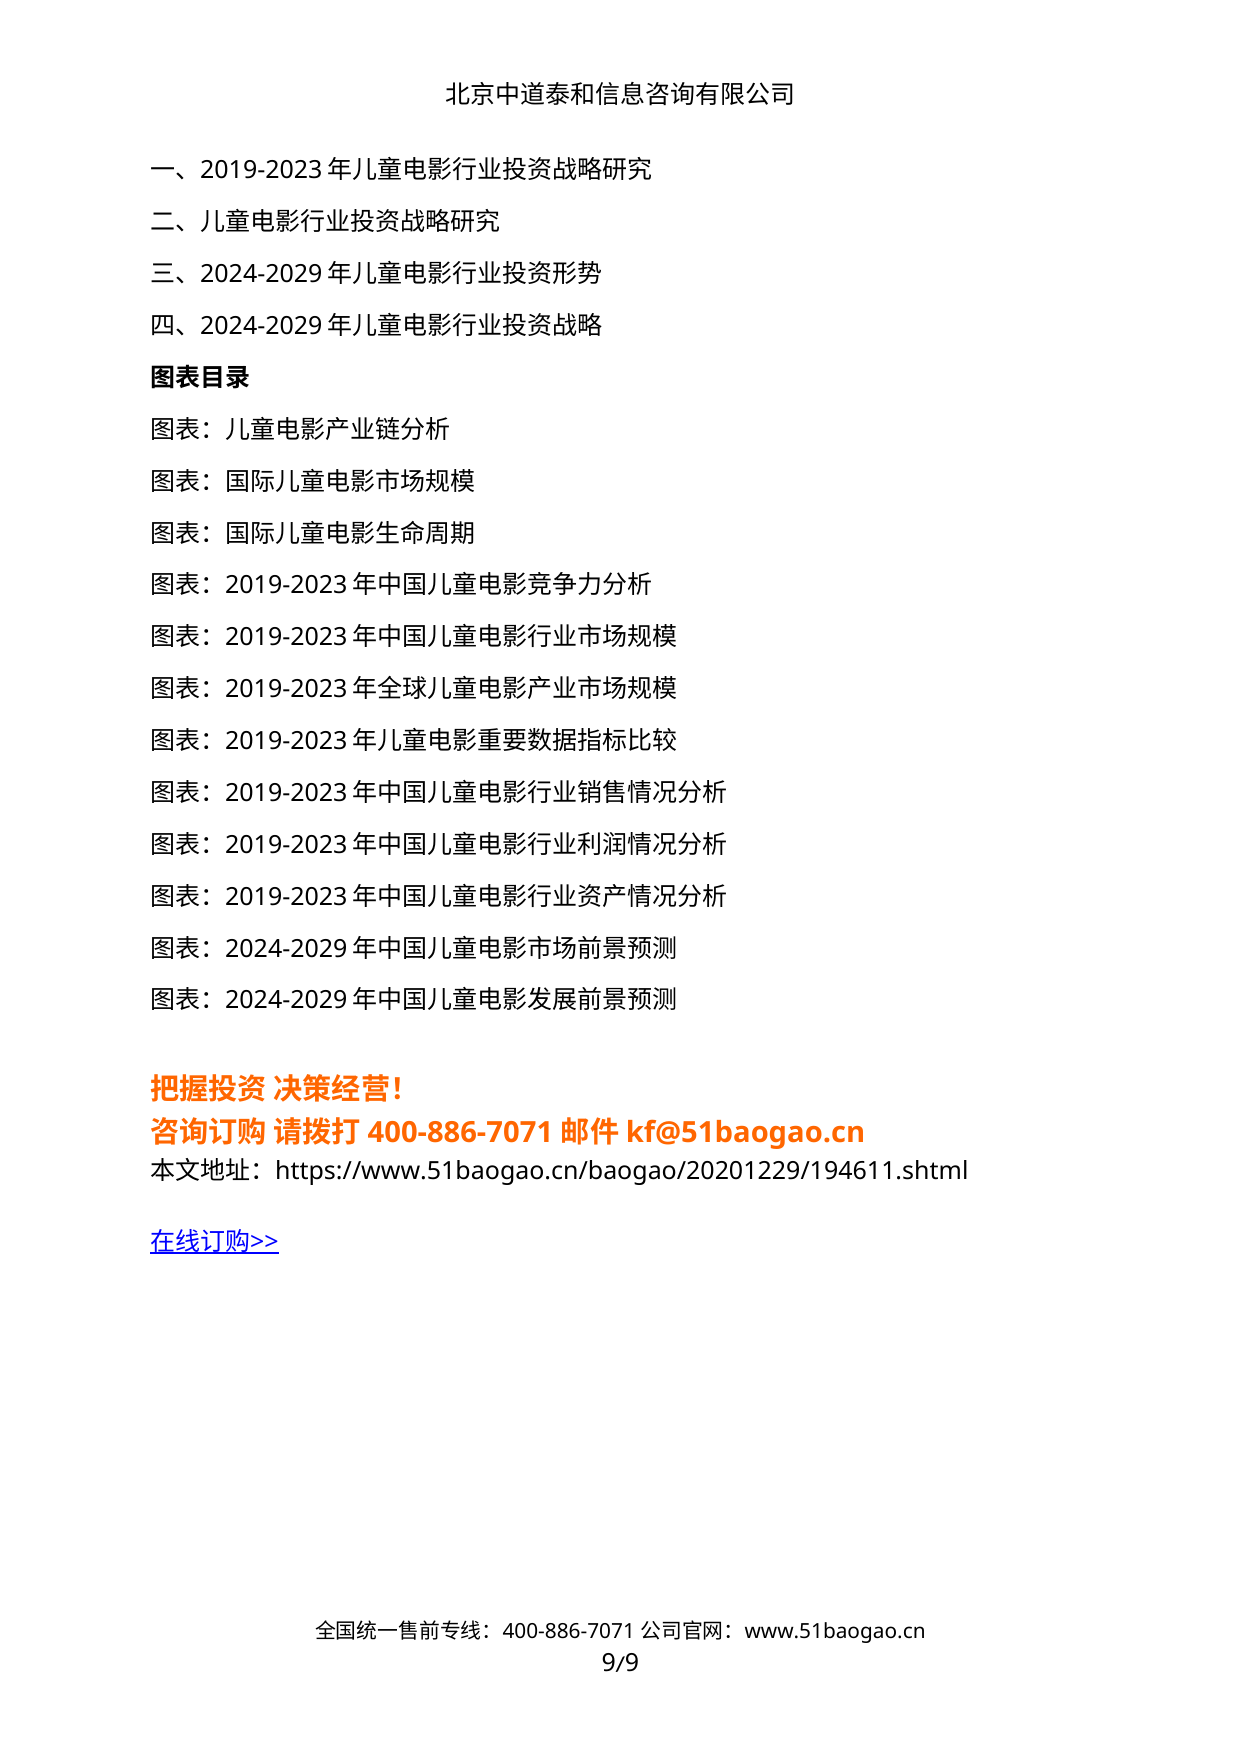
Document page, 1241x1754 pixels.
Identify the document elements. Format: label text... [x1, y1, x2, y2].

text 图表：儿童电影产业链分析 [150, 409, 1090, 446]
text 四、2024-2029年儿童电影行业投资战略 [150, 306, 1090, 342]
text 图表目录 [150, 357, 1090, 394]
text 图表：2019-2023年中国儿童电影行业销售情况分析 [150, 772, 1090, 809]
text 图表：2019-2023年儿童电影重要数据指标比较 [150, 721, 1090, 757]
text 图表：2019-2023年中国儿童电影行业利润情况分析 [150, 824, 1090, 861]
text 图表：2019-2023年全球儿童电影产业市场规模 [150, 669, 1090, 705]
text 在线订购>> [150, 1187, 1090, 1257]
text 三、2024-2029年儿童电影行业投资形势 [150, 254, 1090, 290]
text 图表：2019-2023年中国儿童电影行业资产情况分析 [150, 876, 1090, 912]
text 图表：2019-2023年中国儿童电影竞争力分析 [150, 565, 1090, 601]
text 二、儿童电影行业投资战略研究 [150, 202, 1090, 238]
text 一、2019-2023年儿童电影行业投资战略研究 [150, 150, 1090, 186]
text 图表：2024-2029年中国儿童电影发展前景预测 [150, 980, 1090, 1016]
text 图表：国际儿童电影市场规模 [150, 461, 1090, 497]
text 图表：2019-2023年中国儿童电影行业市场规模 [150, 617, 1090, 653]
text 图表：国际儿童电影生命周期 [150, 513, 1090, 549]
text 把握投资 决策经营！咨询订购 请拨打 400-886-7071 邮件 kf@51baogao.cn本文地址：https://www.51baogao.cn/baogao/20201229/194611.shtml [150, 1032, 1090, 1187]
text 图表：2024-2029年中国儿童电影市场前景预测 [150, 928, 1090, 964]
